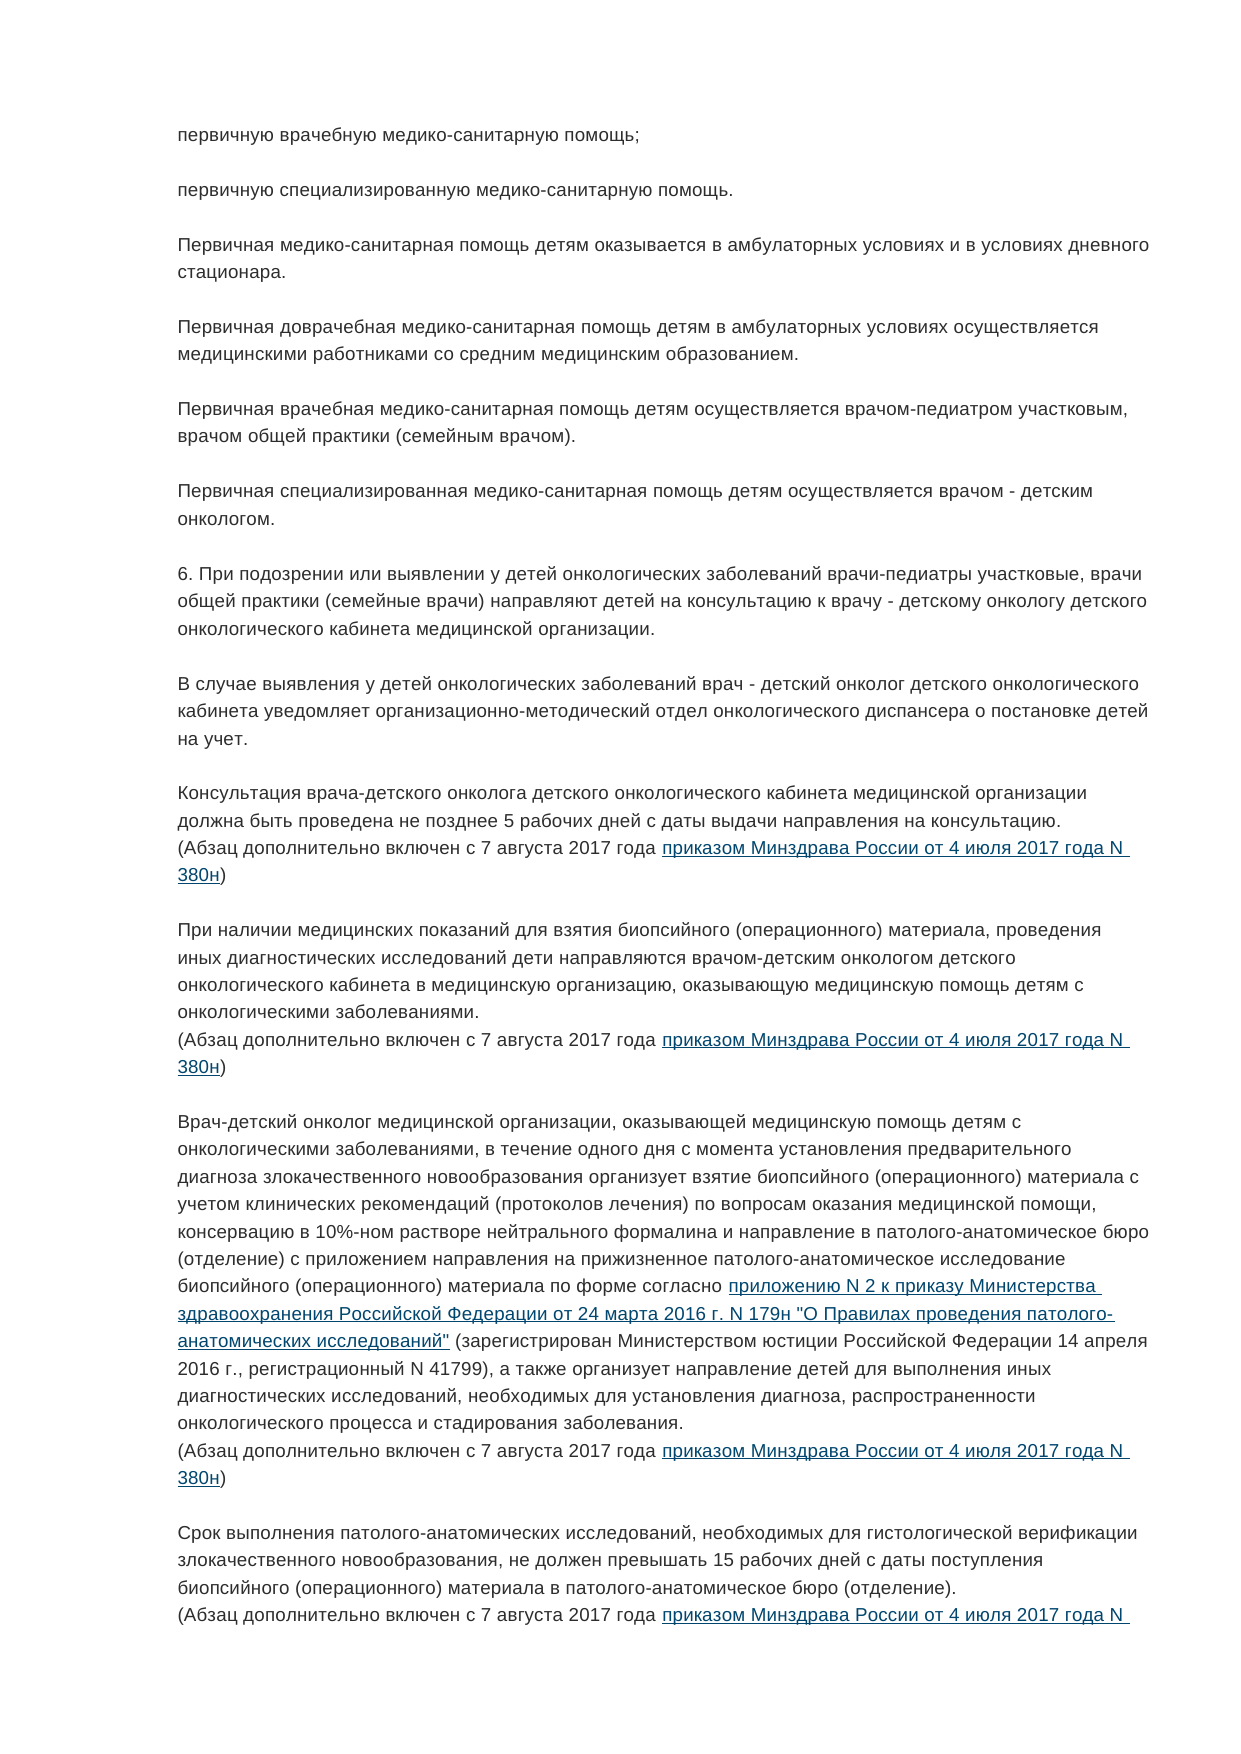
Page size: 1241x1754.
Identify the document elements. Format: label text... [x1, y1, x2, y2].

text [177, 118, 1152, 557]
